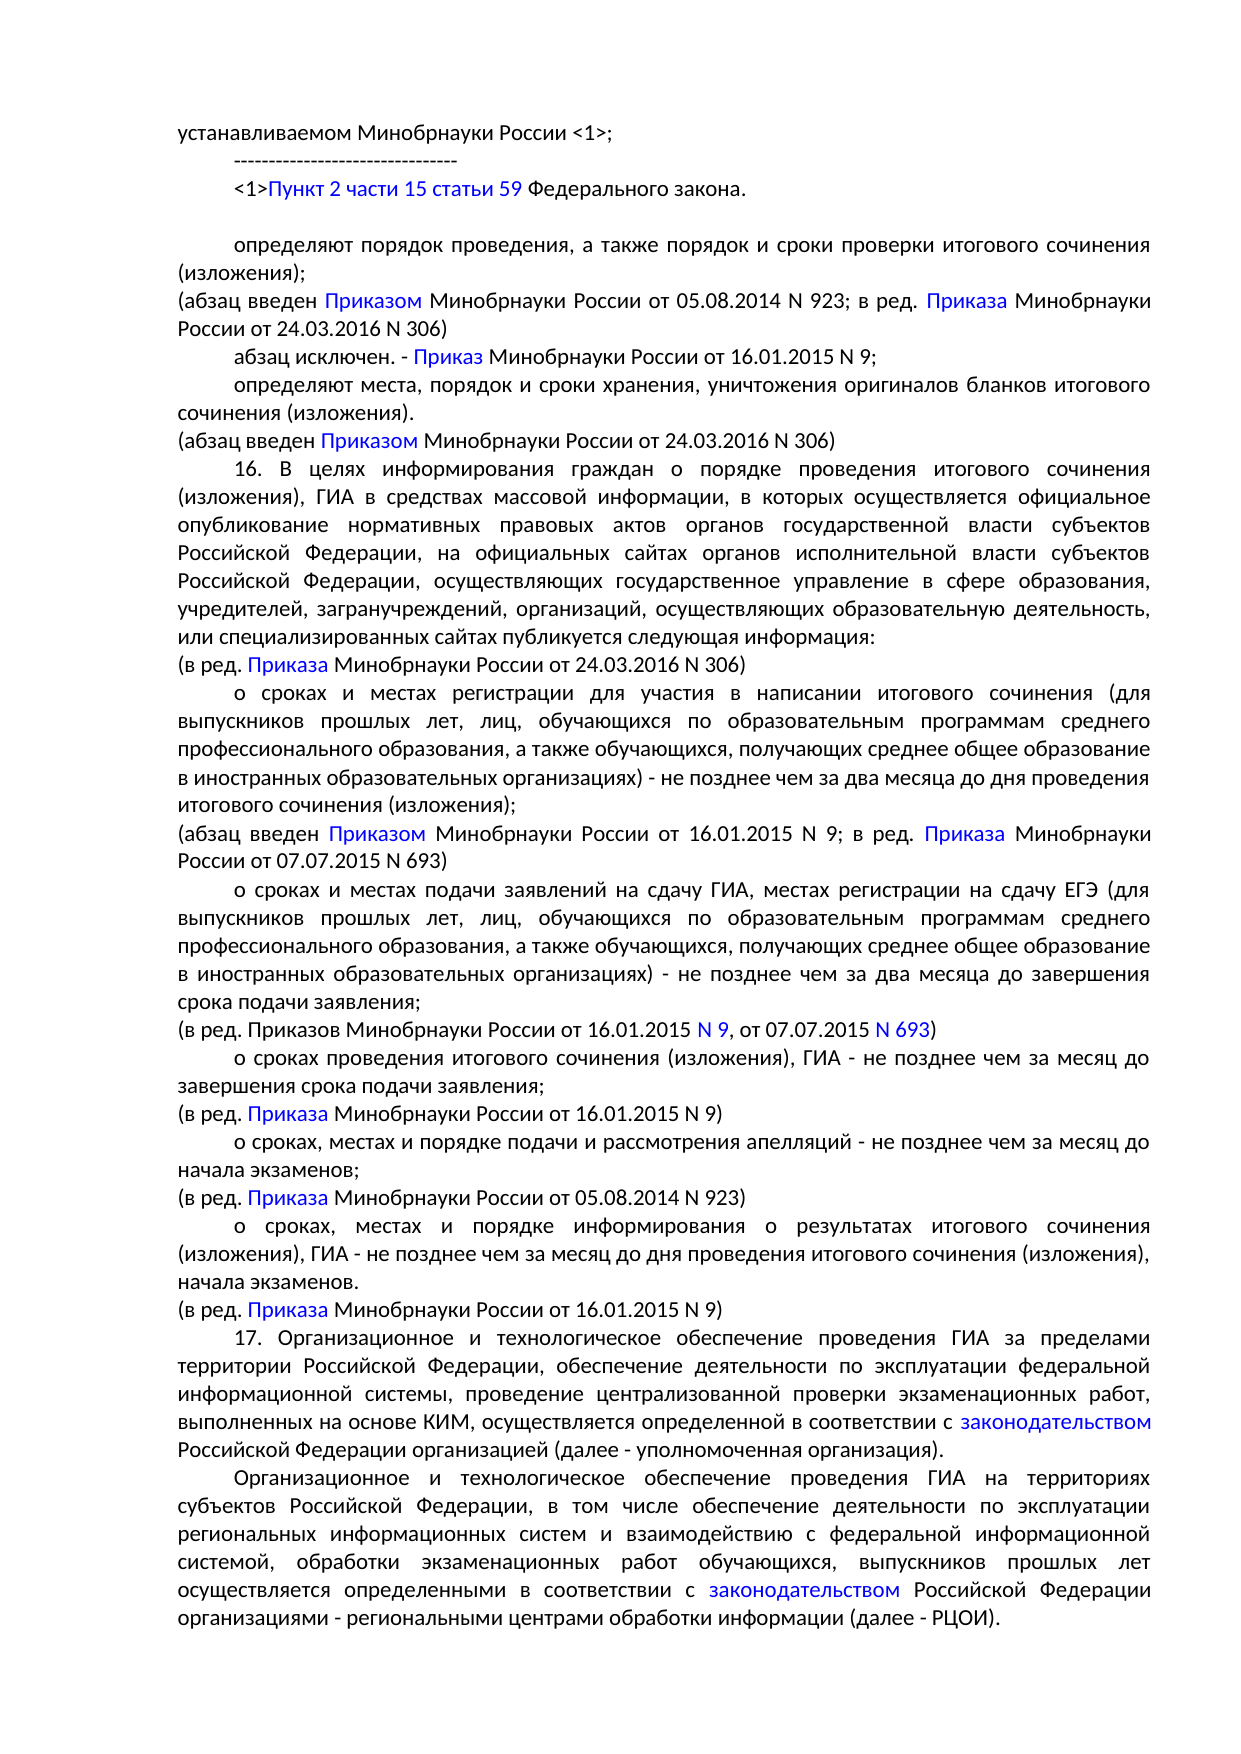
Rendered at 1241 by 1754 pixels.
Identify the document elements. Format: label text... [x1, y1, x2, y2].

text (в ред. Приказов Минобрнауки России от 16.01.2015 N 9, от 07.07.2015 N 693) [177, 1015, 1152, 1043]
text абзац исключен. - Приказ Минобрнауки России от 16.01.2015 N 9; [177, 342, 1152, 370]
text о сроках и местах регистрации для участия в написании итогового сочинения (для выпускников прошлых лет, лиц, обучающихся по образовательным программам среднего профессионального образования, а также обучающихся, получающих среднее общее образование в иностранных образовательных организациях) - не позднее чем за два месяца до дня проведения итогового сочинения (изложения); [177, 678, 1152, 819]
text о сроках, местах и порядке информирования о результатах итогового сочинения (изложения), ГИА - не позднее чем за месяц до дня проведения итогового сочинения (изложения), начала экзаменов. [177, 1211, 1152, 1295]
text о сроках проведения итогового сочинения (изложения), ГИА - не позднее чем за месяц до завершения срока подачи заявления; [177, 1043, 1152, 1099]
text (абзац введен Приказом Минобрнауки России от 16.01.2015 N 9; в ред. Приказа Минобрнауки России от 07.07.2015 N 693) [177, 819, 1152, 875]
text 16. В целях информирования граждан о порядке проведения итогового сочинения (изложения), ГИА в средствах массовой информации, в которых осуществляется официальное опубликование нормативных правовых актов органов государственной власти субъектов Российской Федерации, на официальных сайтах органов исполнительной власти субъектов Российской Федерации, осуществляющих государственное управление в сфере образования, учредителей, загранучреждений, организаций, осуществляющих образовательную деятельность, или специализированных сайтах публикуется следующая информация: [177, 454, 1152, 651]
text (абзац введен Приказом Минобрнауки России от 05.08.2014 N 923; в ред. Приказа Минобрнауки России от 24.03.2016 N 306) [177, 286, 1152, 342]
text (абзац введен Приказом Минобрнауки России от 24.03.2016 N 306) [177, 426, 1152, 454]
text <1>Пункт 2 части 15 статьи 59 Федерального закона. [177, 174, 1152, 202]
text определяют места, порядок и сроки хранения, уничтожения оригиналов бланков итогового сочинения (изложения). [177, 370, 1152, 426]
text о сроках и местах подачи заявлений на сдачу ГИА, местах регистрации на сдачу ЕГЭ (для выпускников прошлых лет, лиц, обучающихся по образовательным программам среднего профессионального образования, а также обучающихся, получающих среднее общее образование в иностранных образовательных организациях) - не позднее чем за два месяца до завершения срока подачи заявления; [177, 875, 1152, 1015]
text (в ред. Приказа Минобрнауки России от 05.08.2014 N 923) [177, 1183, 1152, 1211]
text (в ред. Приказа Минобрнауки России от 24.03.2016 N 306) [177, 651, 1152, 678]
text определяют порядок проведения, а также порядок и сроки проверки итогового сочинения (изложения); [177, 230, 1152, 286]
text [177, 118, 1152, 146]
text 17. Организационное и технологическое обеспечение проведения ГИА за пределами территории Российской Федерации, обеспечение деятельности по эксплуатации федеральной информационной системы, проведение централизованной проверки экзаменационных работ, выполненных на основе КИМ, осуществляется определенной в соответствии с законодательством Российской Федерации организацией (далее - уполномоченная организация). [177, 1323, 1152, 1463]
text (в ред. Приказа Минобрнауки России от 16.01.2015 N 9) [177, 1295, 1152, 1323]
text (в ред. Приказа Минобрнауки России от 16.01.2015 N 9) [177, 1099, 1152, 1127]
text о сроках, местах и порядке подачи и рассмотрения апелляций - не позднее чем за месяц до начала экзаменов; [177, 1127, 1152, 1183]
text -------------------------------- [177, 146, 1152, 174]
text Организационное и технологическое обеспечение проведения ГИА на территориях субъектов Российской Федерации, в том числе обеспечение деятельности по эксплуатации региональных информационных систем и взаимодействию с федеральной информационной системой, обработки экзаменационных работ обучающихся, выпускников прошлых лет осуществляется определенными в соответствии с законодательством Российской Федерации организациями - региональными центрами обработки информации (далее - РЦОИ). [177, 1463, 1152, 1631]
